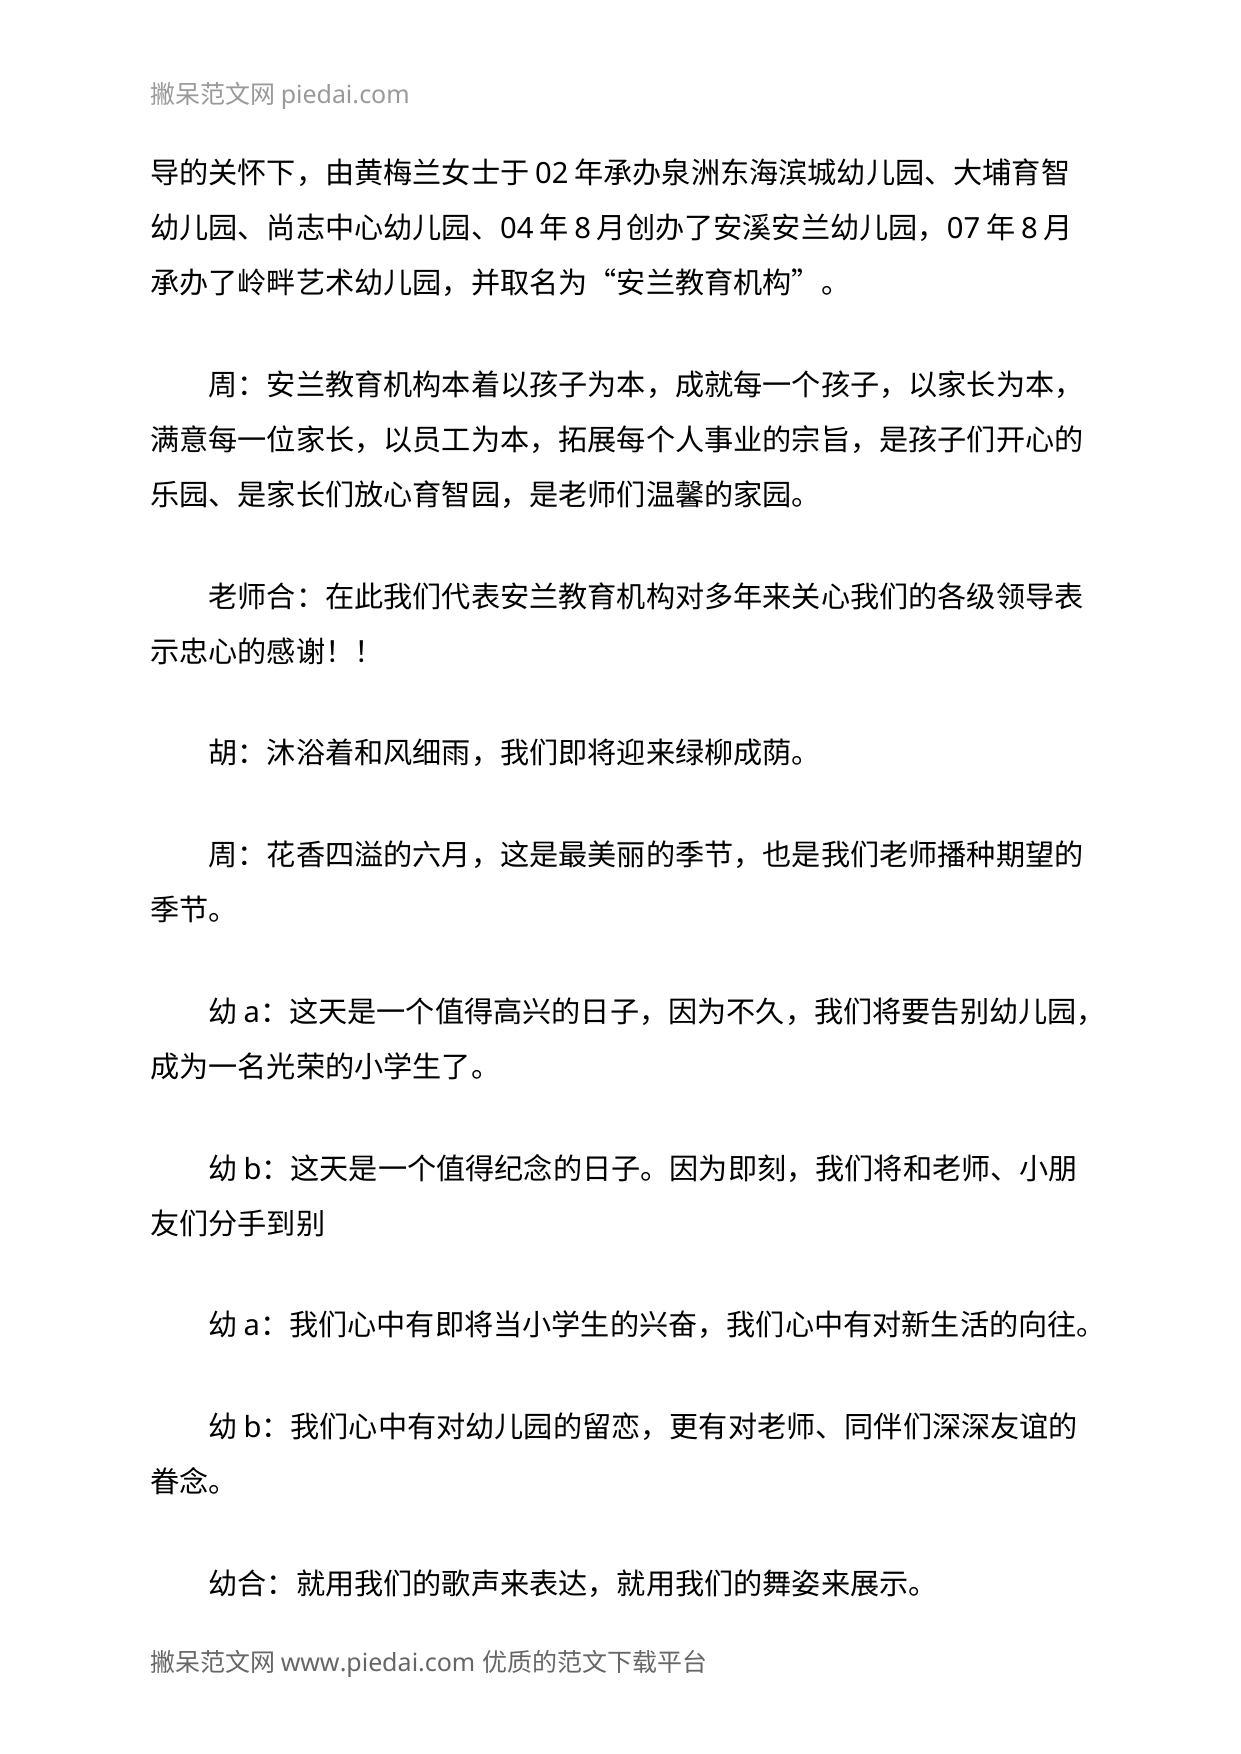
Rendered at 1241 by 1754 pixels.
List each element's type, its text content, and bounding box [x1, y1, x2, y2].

text 周：安兰教育机构本着以孩子为本，成就每一个孩子，以家长为本，满意每一位家长，以员工为本，拓展每个人事业的宗旨，是孩子们开心的乐园、是家长们放心育智园，是老师们温馨的家园。 [150, 362, 1090, 514]
text 幼b：这天是一个值得纪念的日子。因为即刻，我们将和老师、小朋友们分手到别 [150, 1145, 1090, 1242]
text 幼b：我们心中有对幼儿园的留恋，更有对老师、同伴们深深友谊的眷念。 [150, 1404, 1090, 1501]
text 幼a：我们心中有即将当小学生的兴奋，我们心中有对新生活的向往。 [150, 1302, 1090, 1344]
text 老师合：在此我们代表安兰教育机构对多年来关心我们的各级领导表示忠心的感谢！！ [150, 573, 1090, 671]
text 周：花香四溢的六月，这是最美丽的季节，也是我们老师播种期望的季节。 [150, 832, 1090, 929]
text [150, 150, 1090, 302]
text 幼a：这天是一个值得高兴的日子，因为不久，我们将要告别幼儿园，成为一名光荣的小学生了。 [150, 988, 1090, 1086]
text 幼合：就用我们的歌声来表达，就用我们的舞姿来展示。 [150, 1561, 1090, 1603]
text 胡：沐浴着和风细雨，我们即将迎来绿柳成荫。 [150, 730, 1090, 772]
